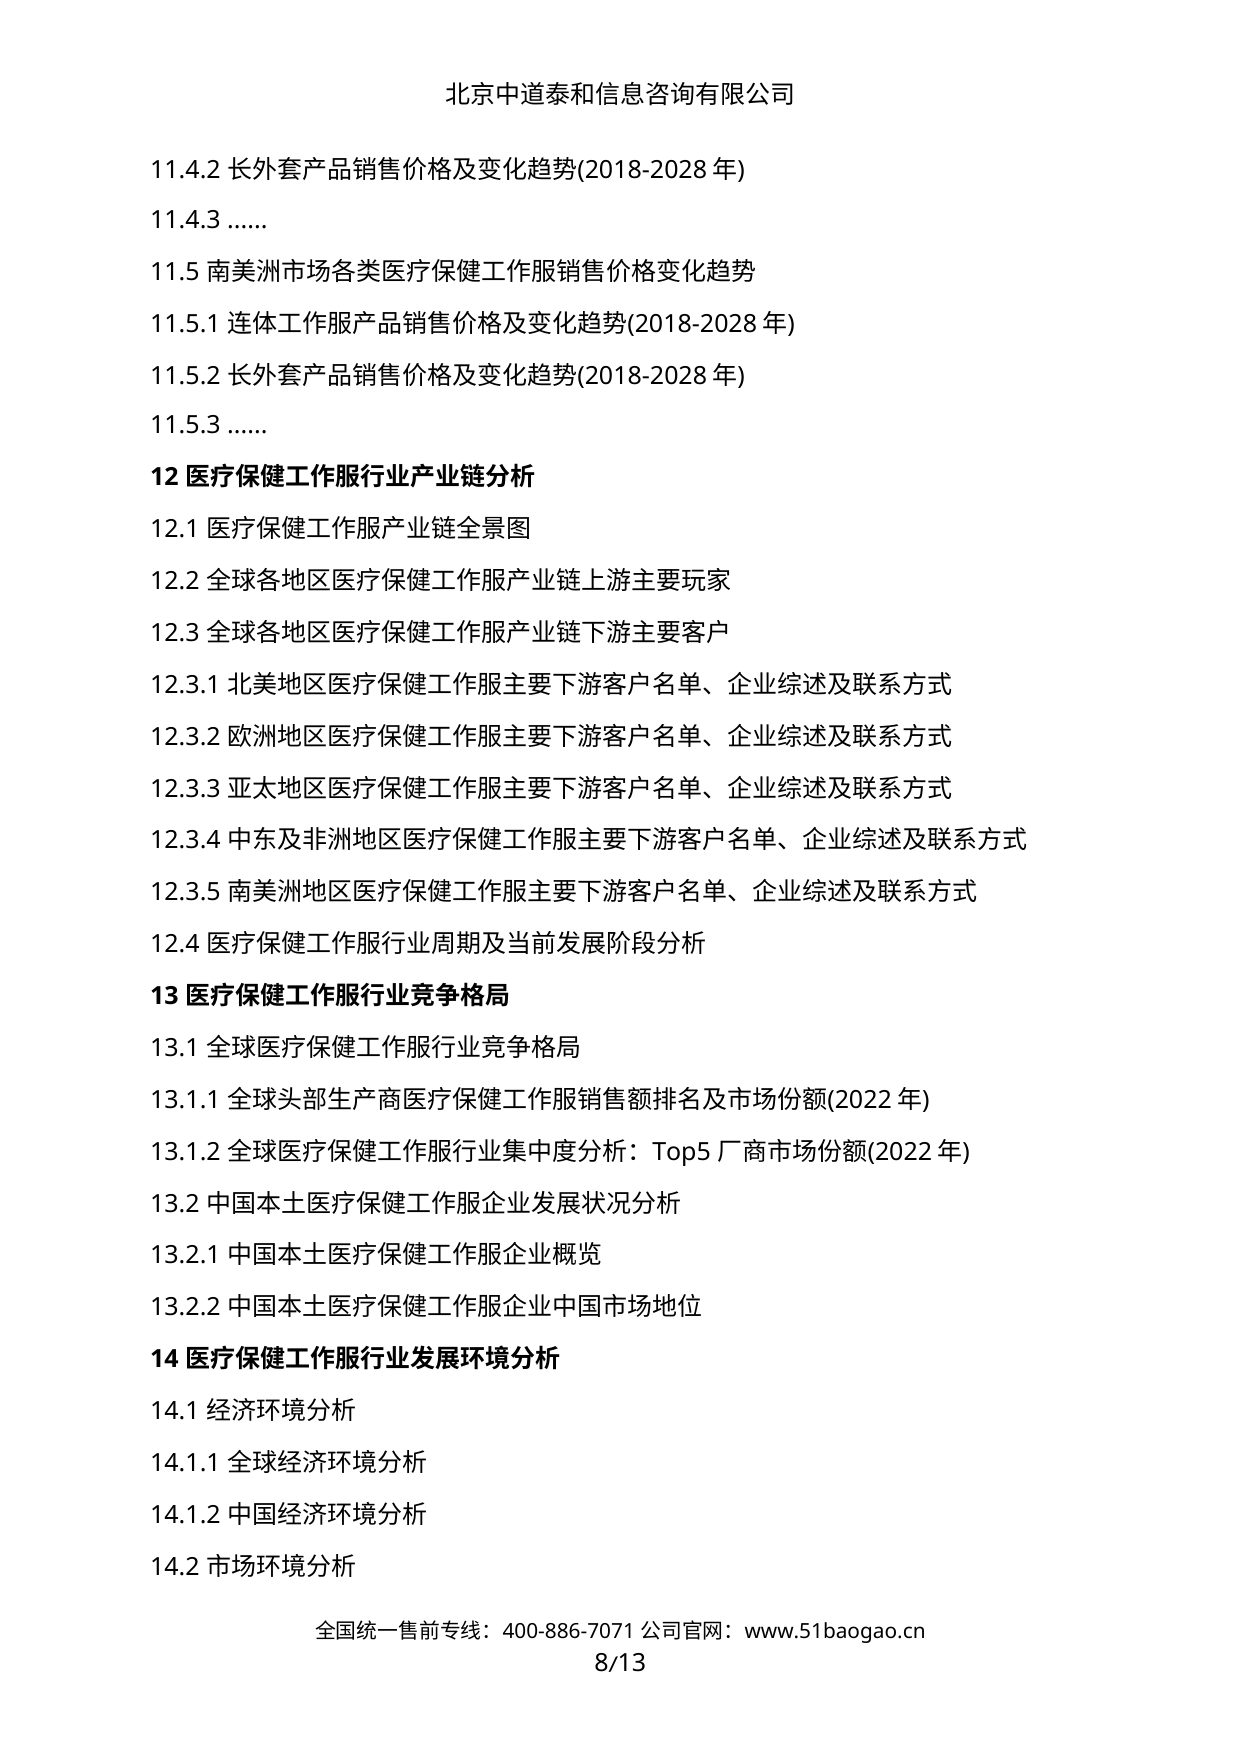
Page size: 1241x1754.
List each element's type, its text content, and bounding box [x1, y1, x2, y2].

text 11.4.3 ...... [150, 202, 1090, 236]
text 12.3.2 欧洲地区医疗保健工作服主要下游客户名单、企业综述及联系方式 [150, 716, 1090, 752]
text 13.1 全球医疗保健工作服行业竞争格局 [150, 1027, 1090, 1064]
text 12.3.4 中东及非洲地区医疗保健工作服主要下游客户名单、企业综述及联系方式 [150, 820, 1090, 856]
text 13.2.1 中国本土医疗保健工作服企业概览 [150, 1235, 1090, 1271]
text 12.1 医疗保健工作服产业链全景图 [150, 509, 1090, 545]
text 14.1.1 全球经济环境分析 [150, 1442, 1090, 1479]
text 11.5.1 连体工作服产品销售价格及变化趋势(2018-2028年) [150, 303, 1090, 340]
text 12.3.3 亚太地区医疗保健工作服主要下游客户名单、企业综述及联系方式 [150, 768, 1090, 804]
text 11.4.2 长外套产品销售价格及变化趋势(2018-2028年) [150, 150, 1090, 186]
text 12.3.5 南美洲地区医疗保健工作服主要下游客户名单、企业综述及联系方式 [150, 872, 1090, 908]
text 12.2 全球各地区医疗保健工作服产业链上游主要玩家 [150, 561, 1090, 597]
text 13.2 中国本土医疗保健工作服企业发展状况分析 [150, 1183, 1090, 1219]
text 13.1.1 全球头部生产商医疗保健工作服销售额排名及市场份额(2022年) [150, 1079, 1090, 1116]
text 14.1.2 中国经济环境分析 [150, 1494, 1090, 1531]
text 14 医疗保健工作服行业发展环境分析 [150, 1339, 1090, 1375]
text 11.5.2 长外套产品销售价格及变化趋势(2018-2028年) [150, 355, 1090, 392]
text 12 医疗保健工作服行业产业链分析 [150, 457, 1090, 493]
text 13.2.2 中国本土医疗保健工作服企业中国市场地位 [150, 1287, 1090, 1323]
text 12.4 医疗保健工作服行业周期及当前发展阶段分析 [150, 924, 1090, 960]
text 13 医疗保健工作服行业竞争格局 [150, 976, 1090, 1012]
text 14.2 市场环境分析 [150, 1546, 1090, 1582]
text 12.3 全球各地区医疗保健工作服产业链下游主要客户 [150, 612, 1090, 649]
text 13.1.2 全球医疗保健工作服行业集中度分析：Top5 厂商市场份额(2022年) [150, 1131, 1090, 1167]
text 14.1 经济环境分析 [150, 1391, 1090, 1427]
text 12.3.1 北美地区医疗保健工作服主要下游客户名单、企业综述及联系方式 [150, 664, 1090, 701]
text 11.5.3 ...... [150, 407, 1090, 441]
text 11.5 南美洲市场各类医疗保健工作服销售价格变化趋势 [150, 252, 1090, 288]
